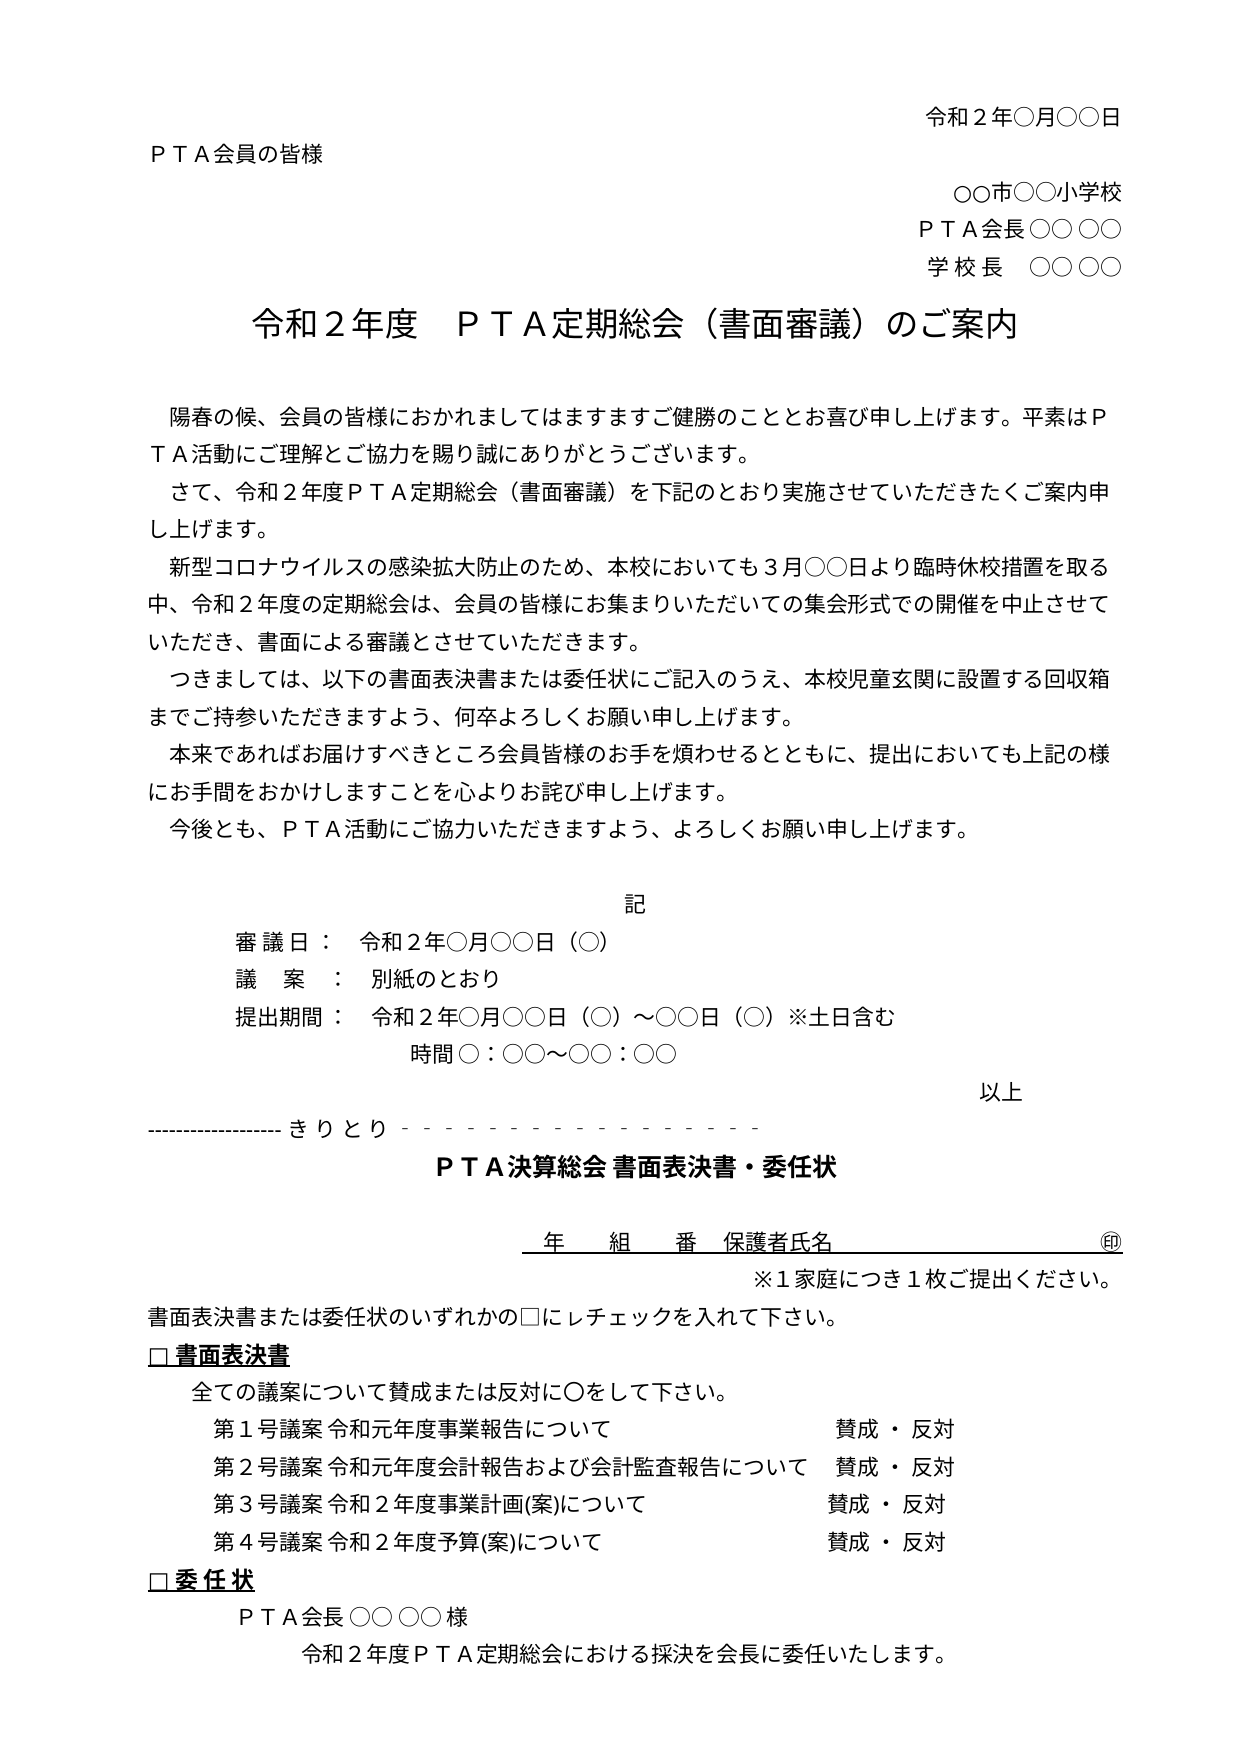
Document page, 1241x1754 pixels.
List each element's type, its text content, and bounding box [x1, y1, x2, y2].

text つきましては、以下の書面表決書または委任状にご記入のうえ、本校児童玄関に設置する回収箱までご持参いただきますよう、何卒よろしくお願い申し上げます。 [148, 659, 1122, 734]
text 今後とも、ＰＴＡ活動にご協力いただきますよう、よろしくお願い申し上げます。 [148, 809, 1122, 847]
text 第４号議案 令和２年度予算(案)について 賛成 ・ 反対 [148, 1522, 1122, 1559]
text 学 校 長 ○○ ○○ [148, 247, 1122, 284]
text ○○市○○小学校 [148, 172, 1122, 209]
text 本来であればお届けすべきところ会員皆様のお手を煩わせるとともに、提出においても上記の様にお手間をおかけしますことを心よりお詫び申し上げます。 [148, 734, 1122, 809]
text 令和２年○月○○日 [148, 97, 1122, 134]
text ＰＴＡ会員の皆様 [148, 134, 1122, 172]
text ＰＴＡ決算総会 書面表決書・委任状 [148, 1147, 1122, 1184]
text 第３号議案 令和２年度事業計画(案)について 賛成 ・ 反対 [148, 1484, 1122, 1522]
text 陽春の候、会員の皆様におかれましてはますますご健勝のこととお喜び申し上げます。平素はＰＴＡ活動にご理解とご協力を賜り誠にありがとうございます。 [148, 397, 1122, 472]
text 第２号議案 令和元年度会計報告および会計監査報告について 賛成 ・ 反対 [148, 1447, 1122, 1484]
text □ 書面表決書 [148, 1334, 1122, 1372]
text 審 議 日 ： 令和２年○月○○日（○） [148, 922, 1122, 959]
text □ 委 任 状 [148, 1559, 1122, 1597]
text 議 案 ： 別紙のとおり [148, 959, 1122, 997]
text さて、令和２年度ＰＴＡ定期総会（書面審議）を下記のとおり実施させていただきたくご案内申し上げます。 [148, 472, 1122, 547]
text 時間 ○：○○～○○：○○ [148, 1034, 1122, 1072]
text ＰＴＡ会長 ○○ ○○ 様 [148, 1597, 1122, 1634]
text 令和２年度 ＰＴＡ定期総会（書面審議）のご案内 [148, 284, 1122, 359]
text 書面表決書または委任状のいずれかの□にㇾチェックを入れて下さい。 [148, 1297, 1122, 1334]
text ＰＴＡ会長 ○○ ○○ [148, 209, 1122, 247]
text 第１号議案 令和元年度事業報告について 賛成 ・ 反対 [148, 1409, 1122, 1447]
text 年 組 番 保護者氏名 ㊞ [148, 1222, 1122, 1259]
text ‐‐‐‐‐‐‐‐‐‐‐‐‐‐‐‐‐‐‐ き り と り ‐‐‐‐‐‐‐‐‐‐‐‐‐‐‐‐‐ [148, 1109, 1122, 1147]
text 令和２年度ＰＴＡ定期総会における採決を会長に委任いたします。 [148, 1634, 1122, 1672]
text 全ての議案について賛成または反対に〇をして下さい。 [148, 1372, 1122, 1409]
text 以上 [148, 1072, 1122, 1109]
text 提出期間 ： 令和２年○月○○日（○）～○○日（○）※土日含む [148, 997, 1122, 1034]
text ※１家庭につき１枚ご提出ください。 [148, 1259, 1122, 1297]
text 記 [148, 884, 1122, 922]
text 新型コロナウイルスの感染拡大防止のため、本校においても３月○○日より臨時休校措置を取る中、令和２年度の定期総会は、会員の皆様にお集まりいただいての集会形式での開催を中止させていただき、書面による審議とさせていただきます。 [148, 547, 1122, 659]
